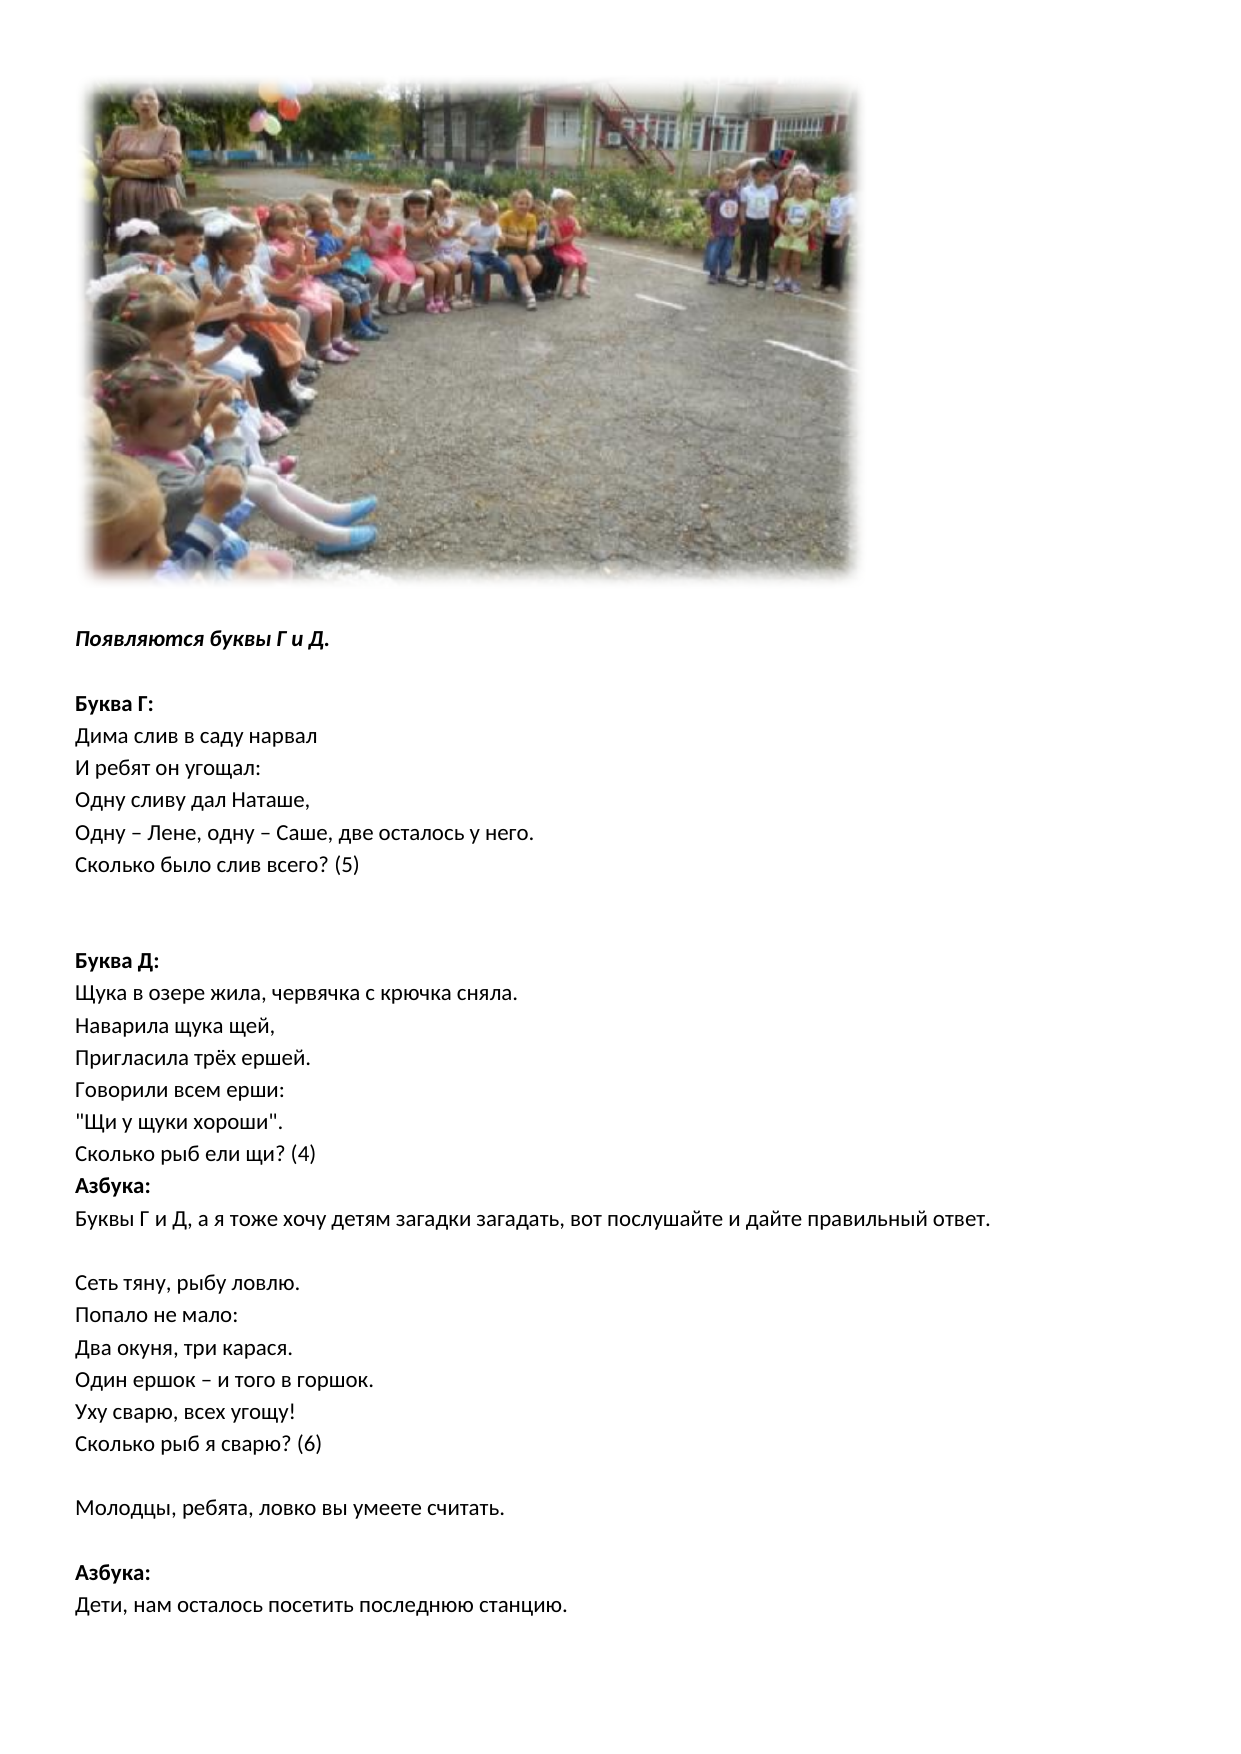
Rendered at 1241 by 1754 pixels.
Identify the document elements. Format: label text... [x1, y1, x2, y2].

text Два окуня, три карася. [75, 1333, 1165, 1361]
text Дима слив в саду нарвал [75, 721, 1165, 749]
text Азбука: [75, 1558, 1165, 1586]
text Наварила щука щей, [75, 1011, 1165, 1039]
text Щука в озере жила, червячка с крючка сняла. [75, 978, 1165, 1007]
text Сколько было слив всего? (5) [75, 850, 1165, 878]
text Буква Г: [75, 689, 1165, 717]
text Дети, нам осталось посетить последнюю станцию. [75, 1590, 1165, 1618]
text Буква Д: [75, 946, 1165, 974]
text "Щи у щуки хороши". [75, 1107, 1165, 1135]
text Буквы Г и Д, а я тоже хочу детям загадки загадать, вот послушайте и дайте правильный ответ. [75, 1204, 1165, 1232]
text Пригласила трёх ершей. [75, 1043, 1165, 1071]
text Говорили всем ерши: [75, 1075, 1165, 1103]
text И ребят он угощал: [75, 753, 1165, 781]
text Появляются буквы Г и Д. [75, 624, 1165, 652]
picture [104, 103, 839, 560]
text Сколько рыб я сварю? (6) [75, 1429, 1165, 1457]
text Одну – Лене, одну – Саше, две осталось у него. [75, 818, 1165, 846]
text Азбука: [75, 1172, 1165, 1200]
text Сколько рыб ели щи? (4) [75, 1139, 1165, 1167]
text Сеть тяну, рыбу ловлю. [75, 1268, 1165, 1296]
text Уху сварю, всех угощу! [75, 1397, 1165, 1425]
text Попало не мало: [75, 1300, 1165, 1328]
text Одну сливу дал Наташе, [75, 785, 1165, 813]
text Молодцы, ребята, ловко вы умеете считать. [75, 1493, 1165, 1522]
text Один ершок – и того в горшок. [75, 1365, 1165, 1393]
